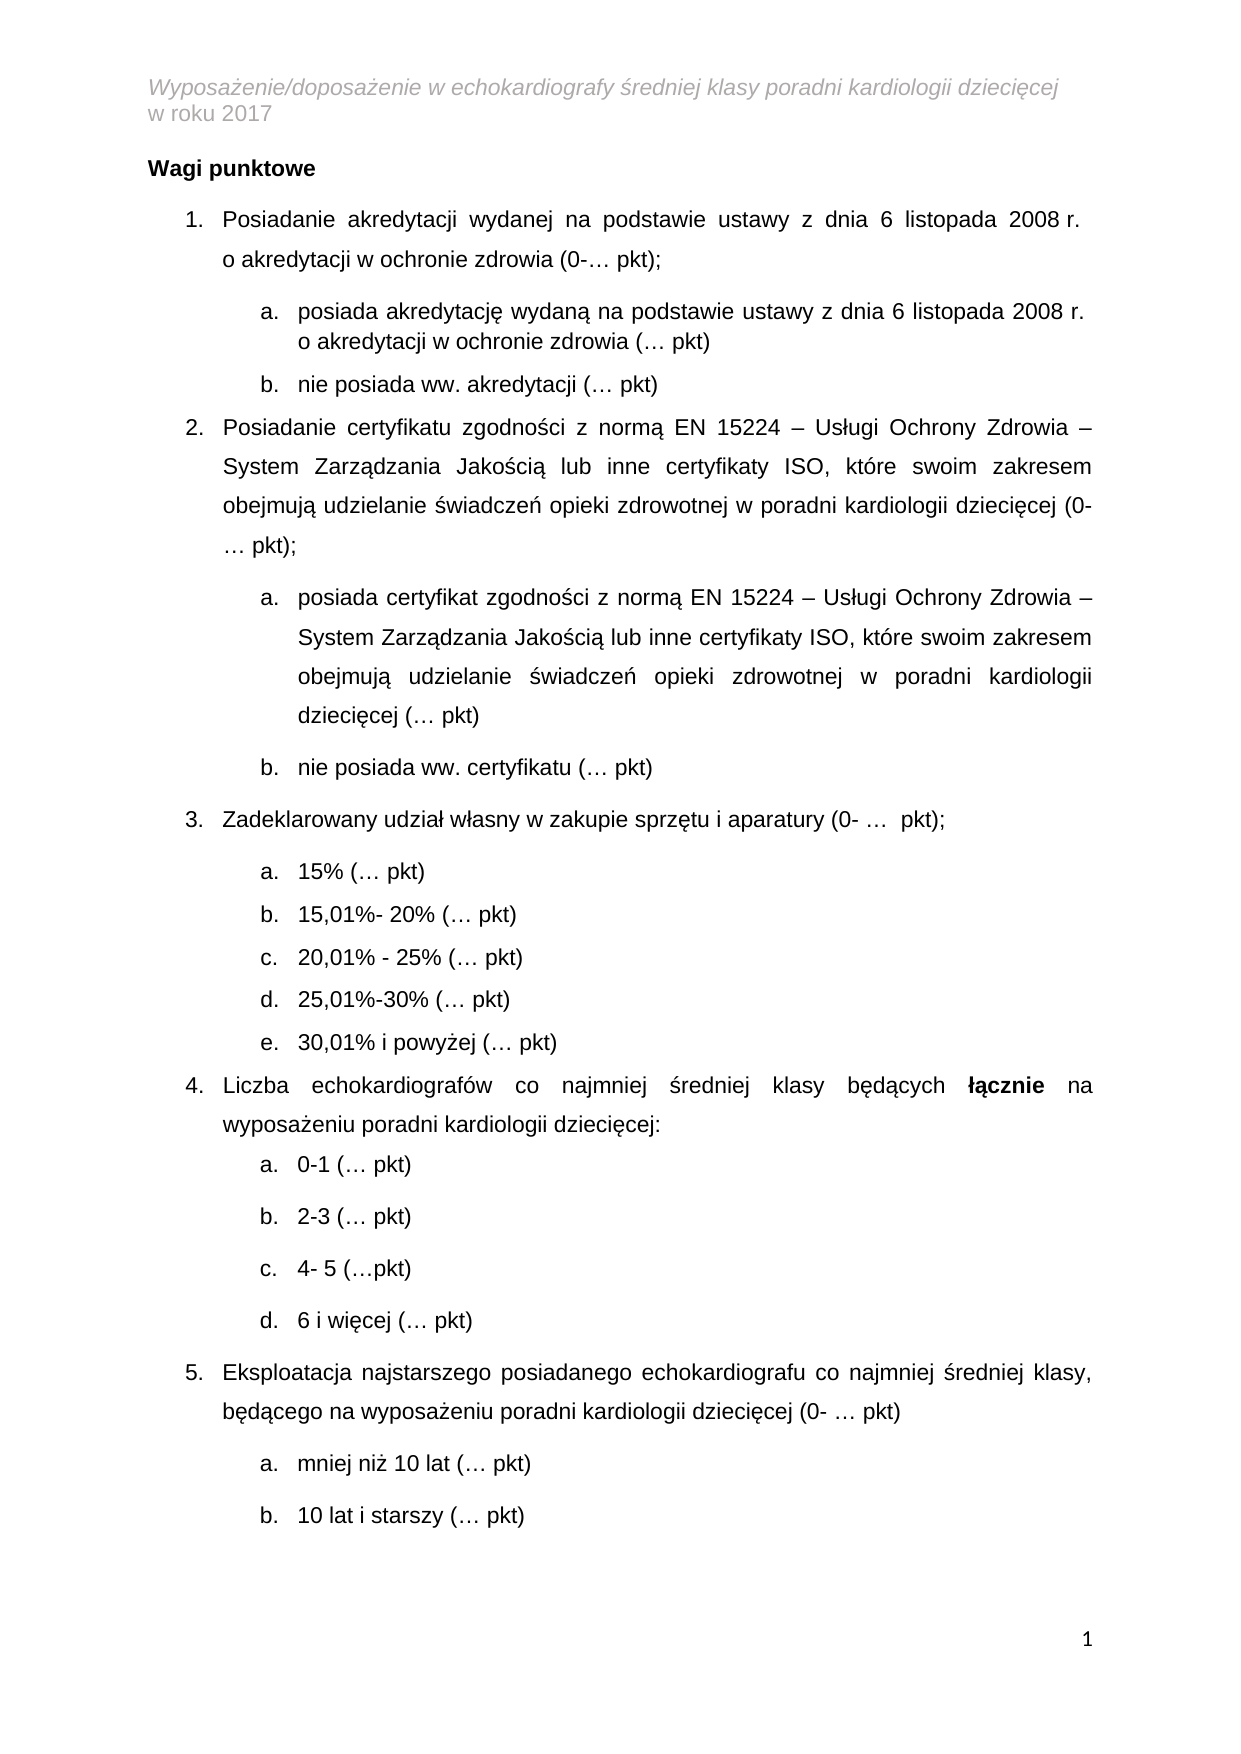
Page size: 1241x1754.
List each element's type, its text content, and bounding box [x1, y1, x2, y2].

list 0-1 (… pkt) [259, 1151, 1093, 1177]
list nie posiada ww. certyfikatu (… pkt) [260, 754, 1093, 781]
list 20,01% - 25% (… pkt) [260, 944, 1093, 970]
list 15% (… pkt) [260, 858, 1093, 885]
list 6 i więcej (… pkt) [259, 1307, 1093, 1333]
list posiada certyfikat zgodności z normą EN 15224 – Usługi Ochrony Zdrowia – System Zarządzania Jakością lub inne certyfikaty ISO, które swoim zakresem obejmują udzielanie świadczeń opieki zdrowotnej w poradni kardiologii dziecięcej (… pkt) [260, 584, 1093, 729]
list Posiadanie akredytacji wydanej na podstawie ustawy z dnia 6 listopada 2008 r. o akredytacji w ochronie zdrowia (0-… pkt); [185, 206, 1093, 272]
list 30,01% i powyżej (… pkt) [260, 1029, 1093, 1056]
list Zadeklarowany udział własny w zakupie sprzętu i aparatury (0- … pkt); [185, 806, 1093, 833]
list nie posiada ww. akredytacji (… pkt) [260, 371, 1093, 397]
list 10 lat i starszy (… pkt) [259, 1502, 1093, 1528]
list Eksploatacja najstarszego posiadanego echokardiografu co najmniej średniej klasy, będącego na wyposażeniu poradni kardiologii dziecięcej (0- … pkt) [185, 1359, 1093, 1424]
list 4- 5 (…pkt) [259, 1255, 1093, 1281]
list mniej niż 10 lat (… pkt) [259, 1450, 1093, 1477]
list Liczba echokardiografów co najmniej średniej klasy będących łącznie na wyposażeniu poradni kardiologii dziecięcej: [185, 1072, 1093, 1138]
list posiada akredytację wydaną na podstawie ustawy z dnia 6 listopada 2008 r. o akredytacji w ochronie zdrowia (… pkt) [260, 298, 1093, 354]
list 25,01%-30% (… pkt) [260, 986, 1093, 1013]
list 15,01%- 20% (… pkt) [260, 901, 1093, 927]
list Posiadanie certyfikatu zgodności z normą EN 15224 – Usługi Ochrony Zdrowia – System Zarządzania Jakością lub inne certyfikaty ISO, które swoim zakresem obejmują udzielanie świadczeń opieki zdrowotnej w poradni kardiologii dziecięcej (0-… pkt); [185, 413, 1093, 558]
list 2-3 (… pkt) [259, 1203, 1093, 1229]
text Wagi punktowe [148, 154, 1093, 181]
